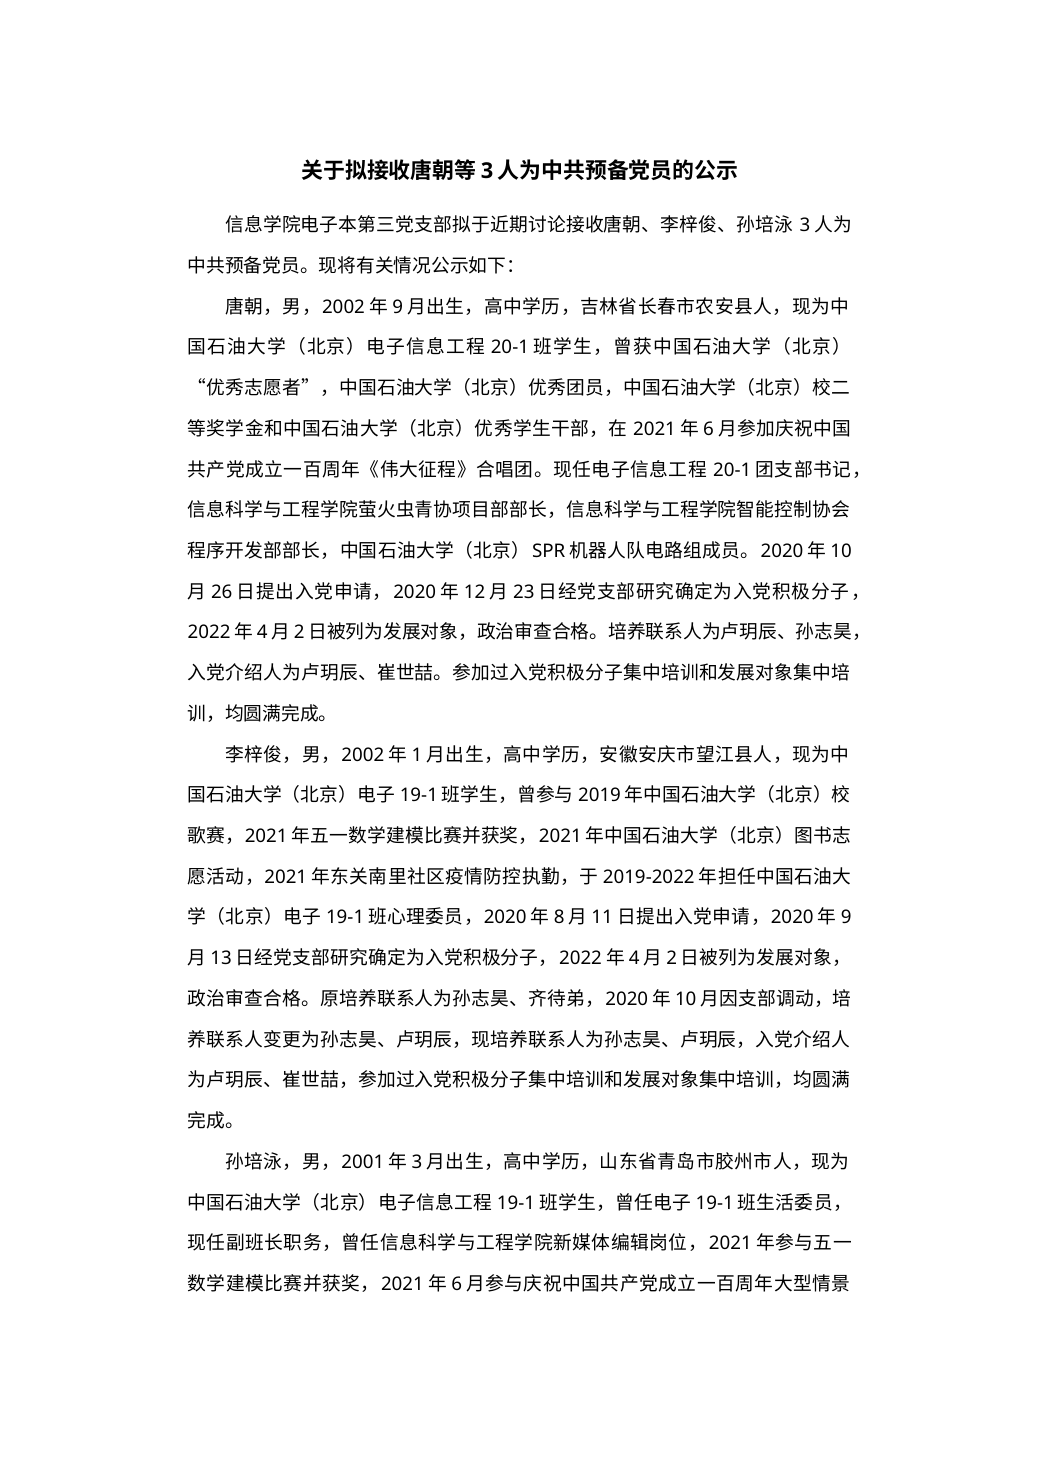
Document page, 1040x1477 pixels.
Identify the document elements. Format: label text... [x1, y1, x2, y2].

text 李梓俊，男，2002年1月出生，高中学历，安徽安庆市望江县人，现为中国石油大学（北京）电子19-1班学生，曾参与2019年中国石油大学（北京）校歌赛，2021年五一数学建模比赛并获奖，2021年中国石油大学（北京）图书志愿活动，2021年东关南里社区疫情防控执勤，于2019-2022年担任中国石油大学（北京）电子19-1班心理委员，2020年8月11日提出入党申请，2020年9月13日经党支部研究确定为入党积极分子，2022年4月2日被列为发展对象，政治审查合格。原培养联系人为孙志昊、齐待弟，2020年10月因支部调动，培养联系人变更为孙志昊、卢玥辰，现培养联系人为孙志昊、卢玥辰，入党介绍人为卢玥辰、崔世喆，参加过入党积极分子集中培训和发展对象集中培训，均圆满完成。 [187, 739, 852, 1133]
text 信息学院电子本第三党支部拟于近期讨论接收唐朝、李梓俊、孙培泳3人为中共预备党员。现将有关情况公示如下： [187, 210, 852, 278]
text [187, 1147, 852, 1296]
text 关于拟接收唐朝等3人为中共预备党员的公示 [187, 153, 852, 186]
text 唐朝，男，2002年9月出生，高中学历，吉林省长春市农安县人，现为中国石油大学（北京）电子信息工程20-1班学生，曾获中国石油大学（北京）“优秀志愿者”，中国石油大学（北京）优秀团员，中国石油大学（北京）校二等奖学金和中国石油大学（北京）优秀学生干部，在2021年6月参加庆祝中国共产党成立一百周年《伟大征程》合唱团。现任电子信息工程20-1团支部书记，信息科学与工程学院萤火虫青协项目部部长，信息科学与工程学院智能控制协会程序开发部部长，中国石油大学（北京）SPR机器人队电路组成员。2020年10月26日提出入党申请，2020年12月23日经党支部研究确定为入党积极分子，2022年4月2日被列为发展对象，政治审查合格。培养联系人为卢玥辰、孙志昊，入党介绍人为卢玥辰、崔世喆。参加过入党积极分子集中培训和发展对象集中培训，均圆满完成。 [187, 291, 852, 726]
